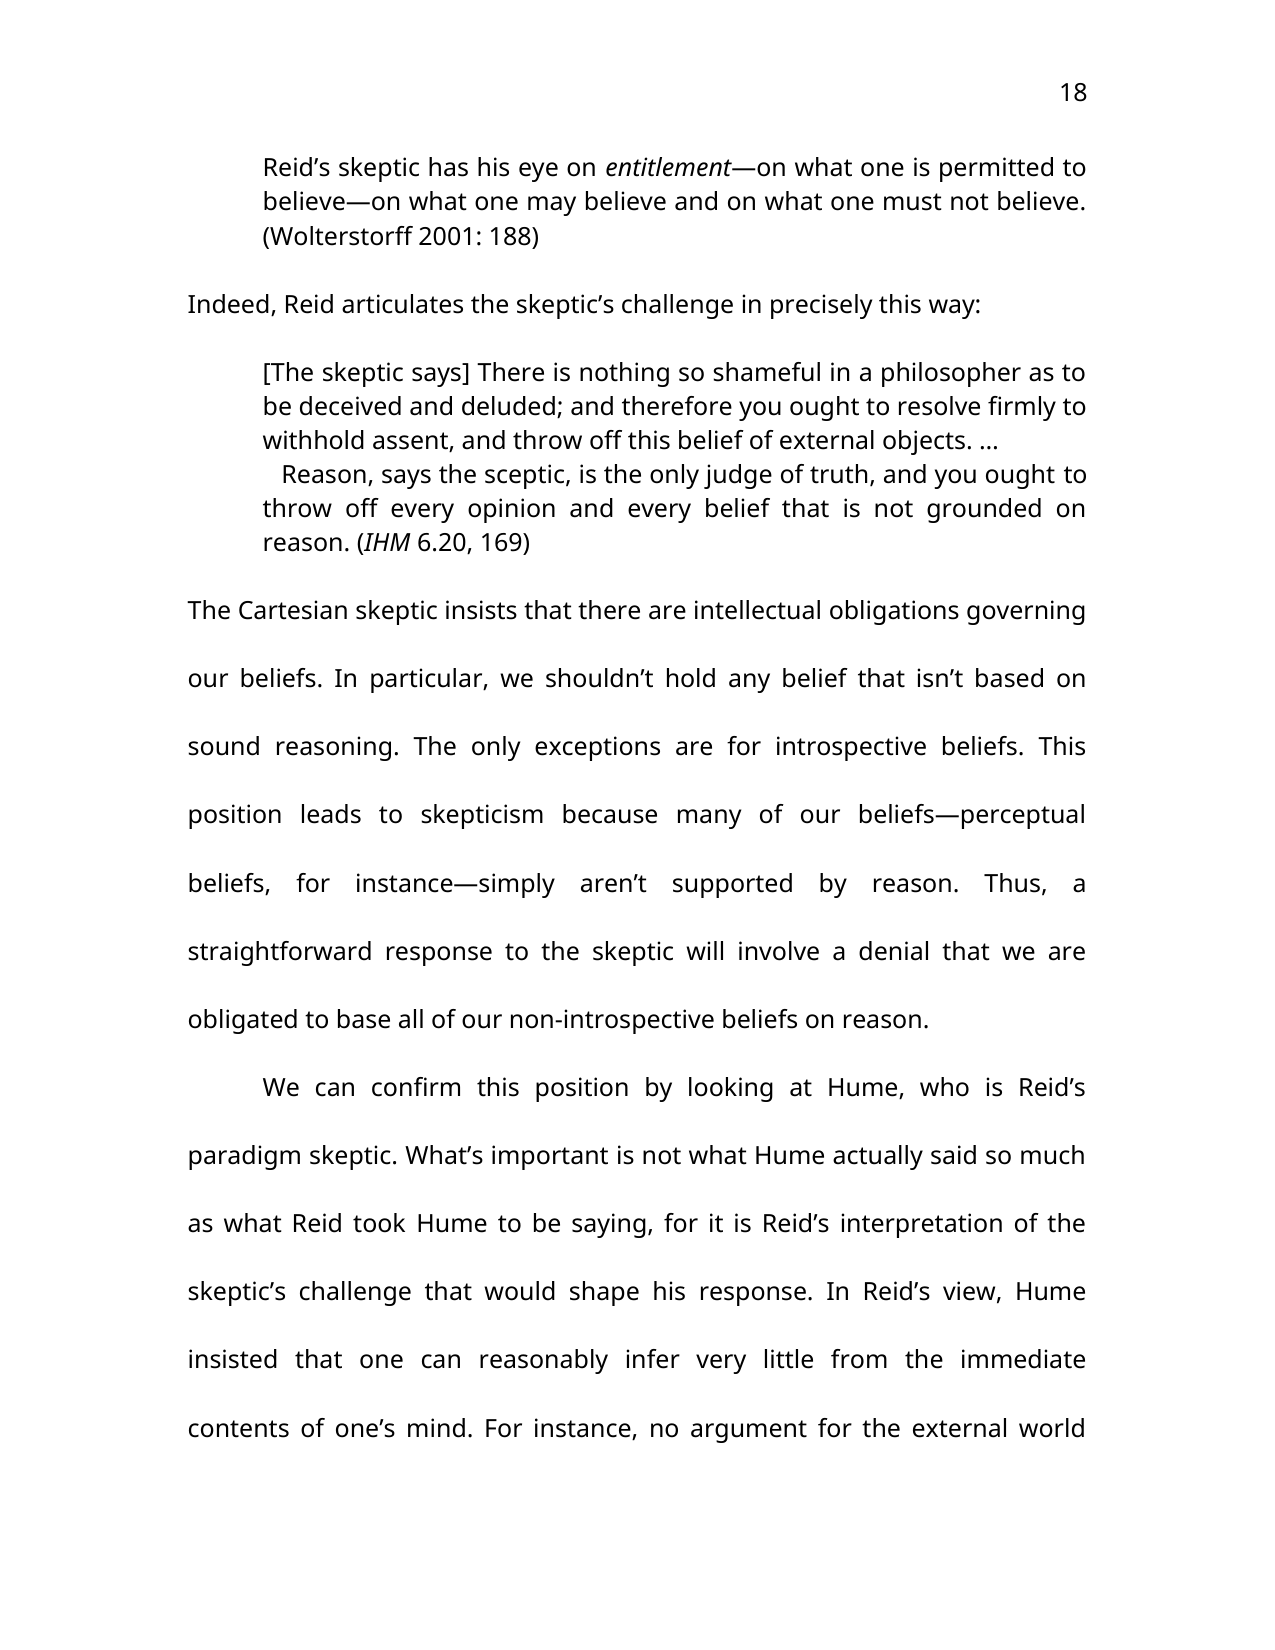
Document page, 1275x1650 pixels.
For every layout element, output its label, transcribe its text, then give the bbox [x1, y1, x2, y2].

text [The skeptic says] There is nothing so shameful in a philosopher as to be deceived and deluded; and therefore you ought to resolve firmly to withhold assent, and throw off this belief of external objects. … [262, 354, 1087, 457]
text Indeed, Reid articulates the skeptic’s challenge in precisely this way: [187, 286, 1087, 320]
text The Cartesian skeptic insists that there are intellectual obligations governing our beliefs. In particular, we shouldn’t hold any belief that isn’t based on sound reasoning. The only exceptions are for introspective beliefs. This position leads to skepticism because many of our beliefs—perceptual beliefs, for instance—simply aren’t supported by reason. Thus, a straightforward response to the skeptic will involve a denial that we are obligated to base all of our non-introspective beliefs on reason. [187, 593, 1087, 1036]
text Reason, says the sceptic, is the only judge of truth, and you ought to throw off every opinion and every belief that is not grounded on reason. (IHM 6.20, 169) [262, 457, 1087, 559]
text Reid’s skeptic has his eye on entitlement—on what one is permitted to believe—on what one may believe and on what one must not believe. (Wolterstorff 2001: 188) [262, 150, 1087, 252]
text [187, 1070, 1087, 1444]
